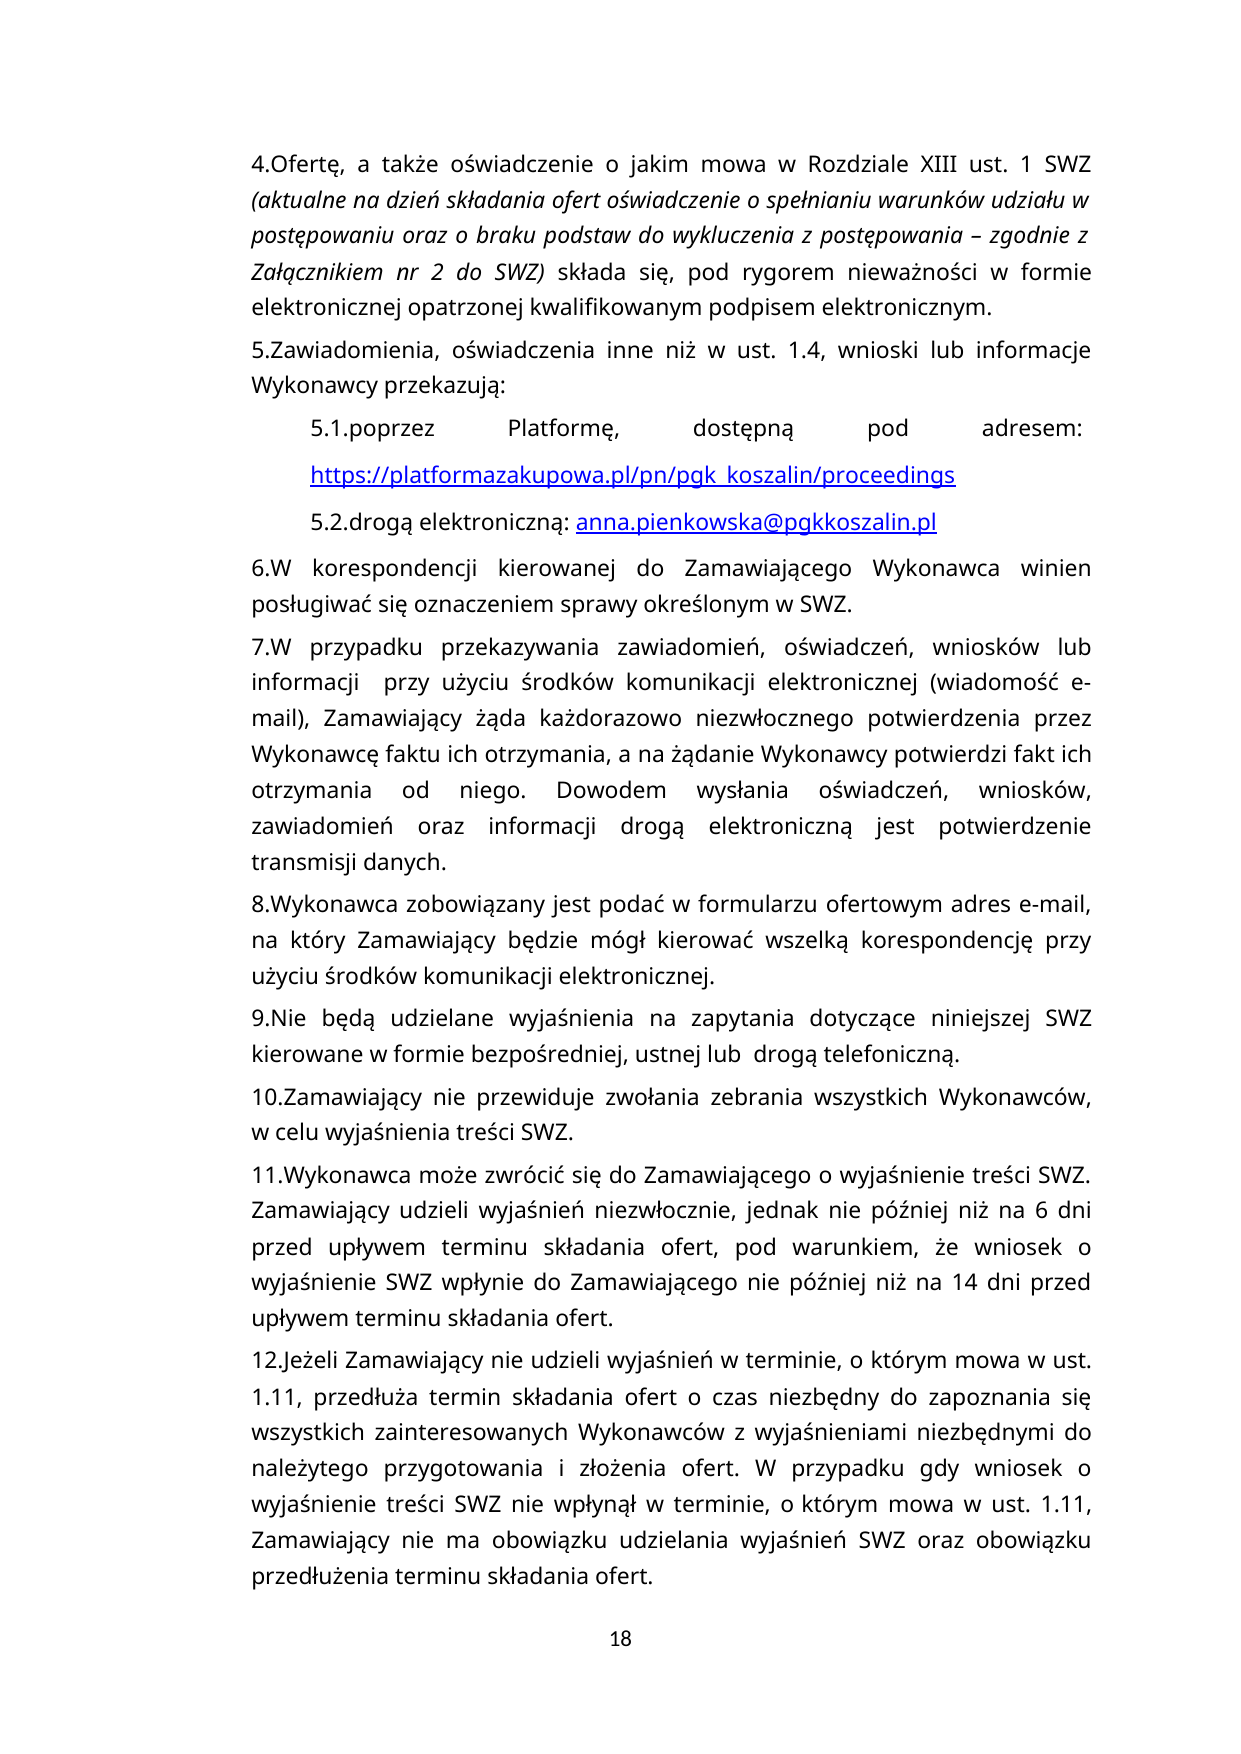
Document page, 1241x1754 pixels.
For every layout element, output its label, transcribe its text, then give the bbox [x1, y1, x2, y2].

text 4.Ofertę, a także oświadczenie o jakim mowa w Rozdziale XIII ust. 1 SWZ (aktualne na dzień składania ofert oświadczenie o spełnianiu warunków udziału w postępowaniu oraz o braku podstaw do wykluczenia z postępowania – zgodnie z Załącznikiem nr 2 do SWZ) składa się, pod rygorem nieważności w formie elektronicznej opatrzonej kwalifikowanym podpisem elektronicznym. [251, 226, 1093, 401]
text 5.Zawiadomienia, oświadczenia inne niż w ust. 1.4, wnioski lub informacje Wykonawcy przekazują: [251, 412, 1093, 479]
text 6.W korespondencji kierowanej do Zamawiającego Wykonawca winien posługiwać się oznaczeniem sprawy określonym w SWZ. [251, 630, 1093, 698]
text 8.Wykonawca zobowiązany jest podać w formularzu ofertowym adres e-mail, na który Zamawiający będzie mógł kierować wszelką korespondencję przy użyciu środków komunikacji elektronicznej. [251, 966, 1093, 1069]
text 7.W przypadku przekazywania zawiadomień, oświadczeń, wniosków lub informacji przy użyciu środków komunikacji elektronicznej (wiadomość e-mail), Zamawiający żąda każdorazowo niezwłocznego potwierdzenia przez Wykonawcę faktu ich otrzymania, a na żądanie Wykonawcy potwierdzi fakt ich otrzymania od niego. Dowodem wysłania oświadczeń, wniosków, zawiadomień oraz informacji drogą elektroniczną jest potwierdzenie transmisji danych. [251, 708, 1093, 955]
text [251, 148, 1093, 215]
text 5.2.drogą elektroniczną: anna.pienkowska@pgkkoszalin.pl [310, 583, 1083, 615]
text 10.Zamawiający nie przewiduje zwołania zebrania wszystkich Wykonawców, w celu wyjaśnienia treści SWZ. [251, 1158, 1093, 1226]
text 11.Wykonawca może zwrócić się do Zamawiającego o wyjaśnienie treści SWZ. Zamawiający udzieli wyjaśnień niezwłocznie, jednak nie później niż na 6 dni przed upływem terminu składania ofert, pod warunkiem, że wniosek o wyjaśnienie SWZ wpłynie do Zamawiającego nie później niż na 14 dni przed upływem terminu składania ofert. [251, 1237, 1093, 1412]
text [251, 1423, 1093, 1598]
text 9.Nie będą udzielane wyjaśnienia na zapytania dotyczące niniejszej SWZ kierowane w formie bezpośredniej, ustnej lub drogą telefoniczną. [251, 1080, 1093, 1148]
text 5.1.poprzez Platformę, dostępną pod adresem: https://platformazakupowa.pl/pn/pgk_koszalin/proceedings [310, 490, 1083, 568]
